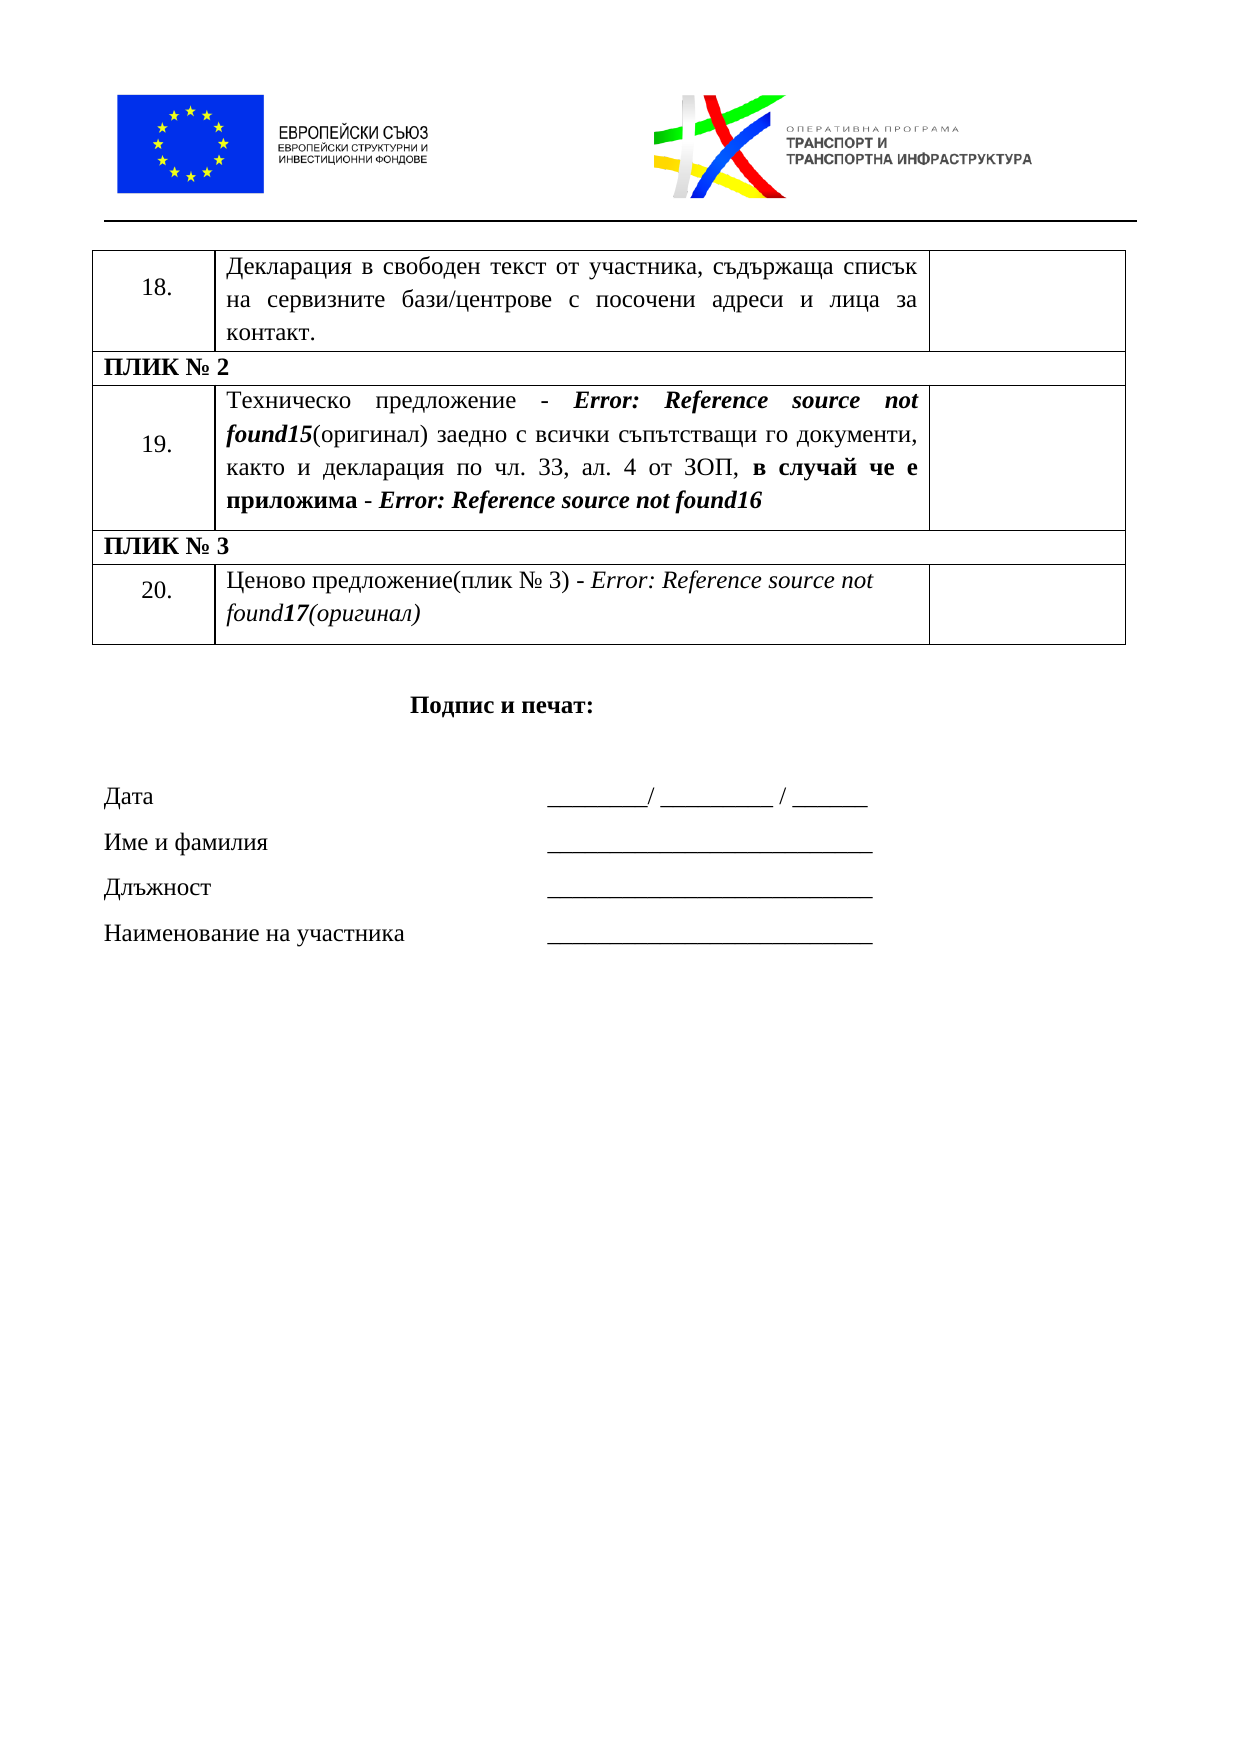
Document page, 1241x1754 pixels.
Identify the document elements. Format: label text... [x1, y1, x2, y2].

picture [103, 79, 463, 218]
table_cell [930, 251, 1125, 351]
table_cell [93, 565, 214, 644]
table_header Дата [92, 781, 536, 827]
table_cell Декларация в свободен текст от участника, съдържаща списък на сервизните бази/центрове с посочени адреси и лица за контакт. [216, 251, 929, 351]
table_cell __________________________ [536, 827, 980, 872]
table_cell __________________________ [536, 873, 980, 918]
picture [636, 73, 1049, 218]
table_cell ПЛИК № 3 [93, 531, 1125, 564]
table_cell ПЛИК № 2 [93, 352, 1125, 384]
table_cell Наименование на участника [92, 918, 536, 963]
table_cell Име и фамилия [92, 827, 536, 872]
text Подпис и печат: [403, 690, 1137, 719]
table_cell Длъжност [92, 873, 536, 918]
table_cell __________________________ [536, 918, 980, 963]
table_cell [93, 251, 214, 351]
table_header ________/ _________ / ______ [536, 781, 980, 827]
table_cell [930, 565, 1125, 644]
table_cell [93, 386, 214, 530]
table_cell [930, 386, 1125, 530]
